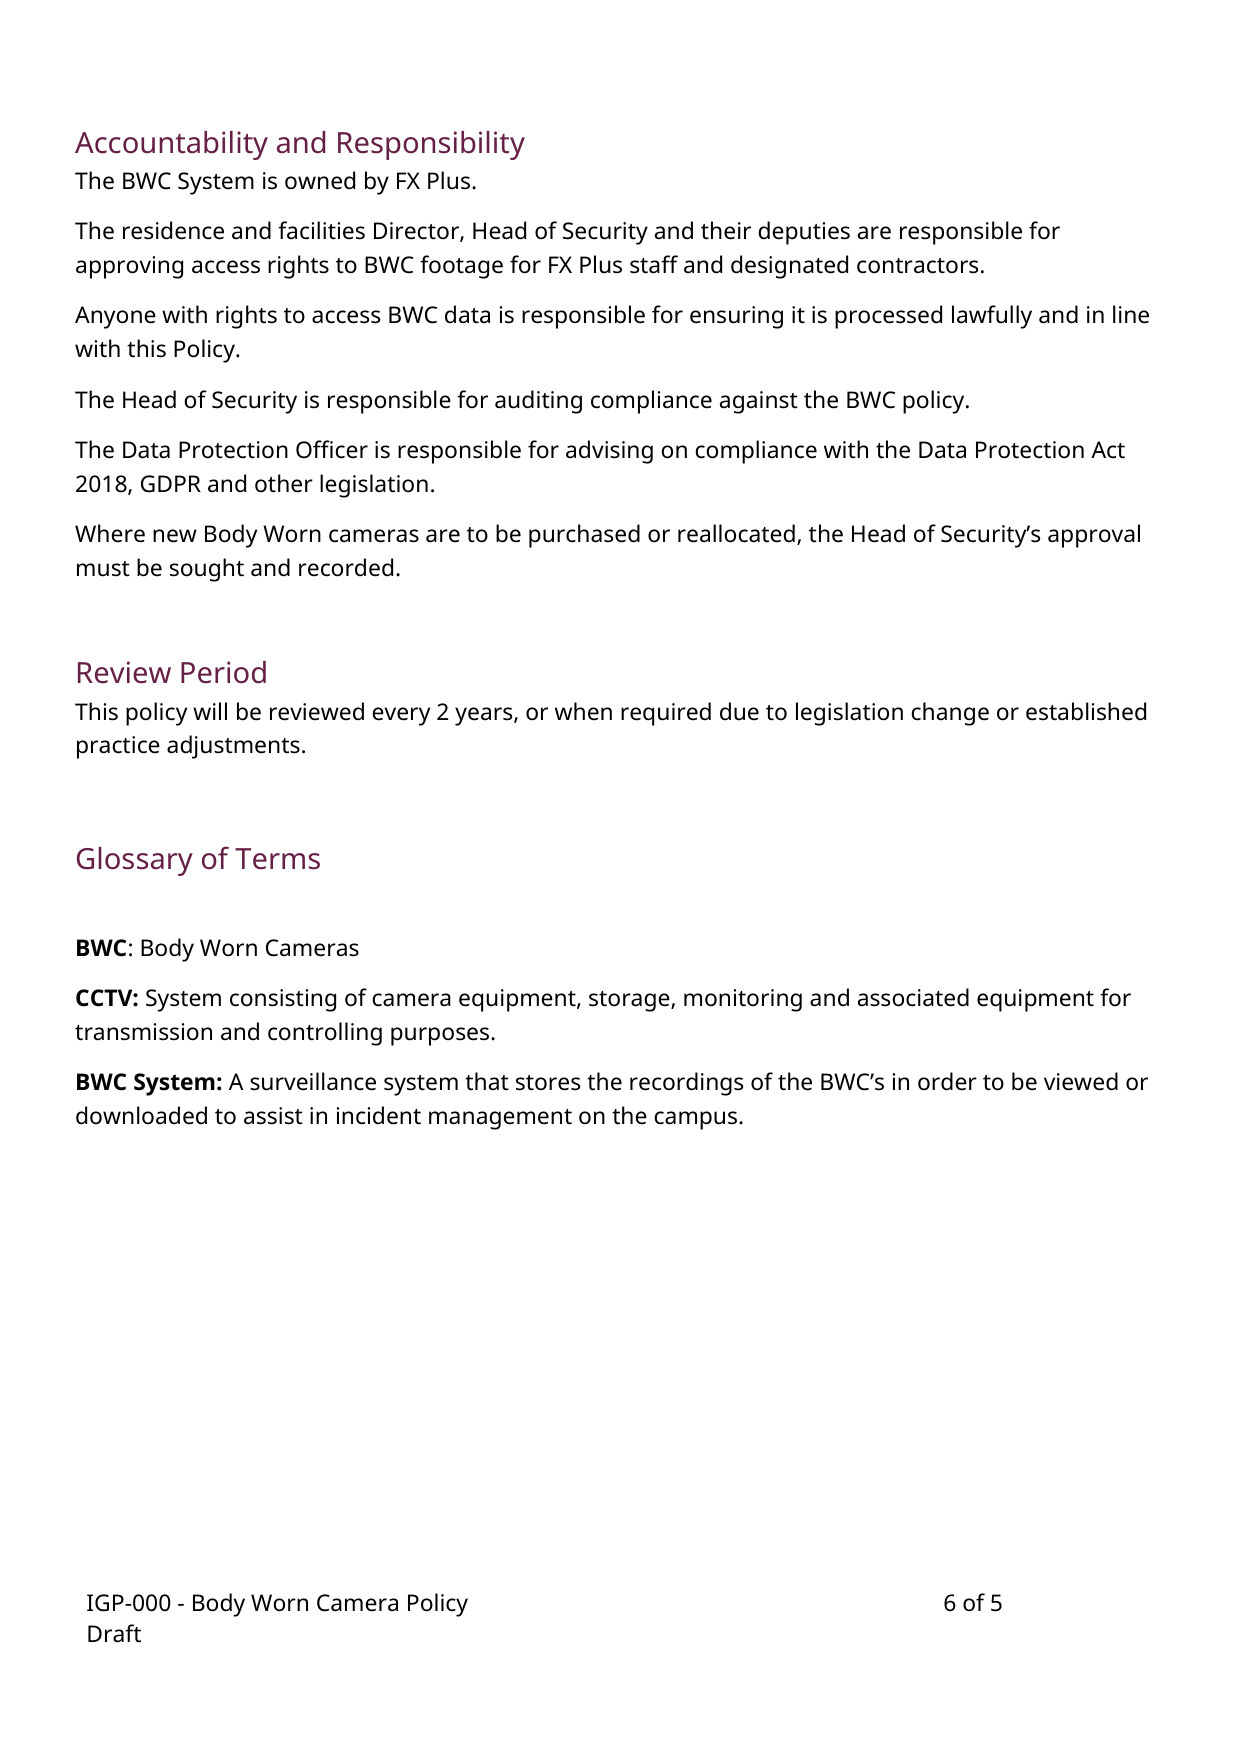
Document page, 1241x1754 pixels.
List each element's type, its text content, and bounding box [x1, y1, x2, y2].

text Where new Body Worn cameras are to be purchased or reallocated, the Head of Security’s approval must be sought and recorded. [75, 518, 1165, 583]
text The Data Protection Officer is responsible for advising on compliance with the Data Protection Act 2018, GDPR and other legislation. [75, 434, 1165, 499]
text CCTV: System consisting of camera equipment, storage, monitoring and associated equipment for transmission and controlling purposes. [75, 982, 1165, 1047]
subtitle Glossary of Terms [75, 838, 1165, 878]
subtitle Accountability and Responsibility [75, 122, 1165, 162]
text The residence and facilities Director, Head of Security and their deputies are responsible for approving access rights to BWC footage for FX Plus staff and designated contractors. [75, 215, 1165, 280]
text BWC: Body Worn Cameras [75, 932, 1165, 963]
text BWC System: A surveillance system that stores the recordings of the BWC’s in order to be viewed or downloaded to assist in incident management on the campus. [75, 1066, 1165, 1131]
text This policy will be reviewed every 2 years, or when required due to legislation change or established practice adjustments. [75, 696, 1165, 761]
text The Head of Security is responsible for auditing compliance against the BWC policy. [75, 383, 1165, 415]
text Anyone with rights to access BWC data is responsible for ensuring it is processed lawfully and in line with this Policy. [75, 299, 1165, 364]
subtitle Review Period [75, 653, 1165, 692]
text The BWC System is owned by FX Plus. [75, 165, 1165, 196]
